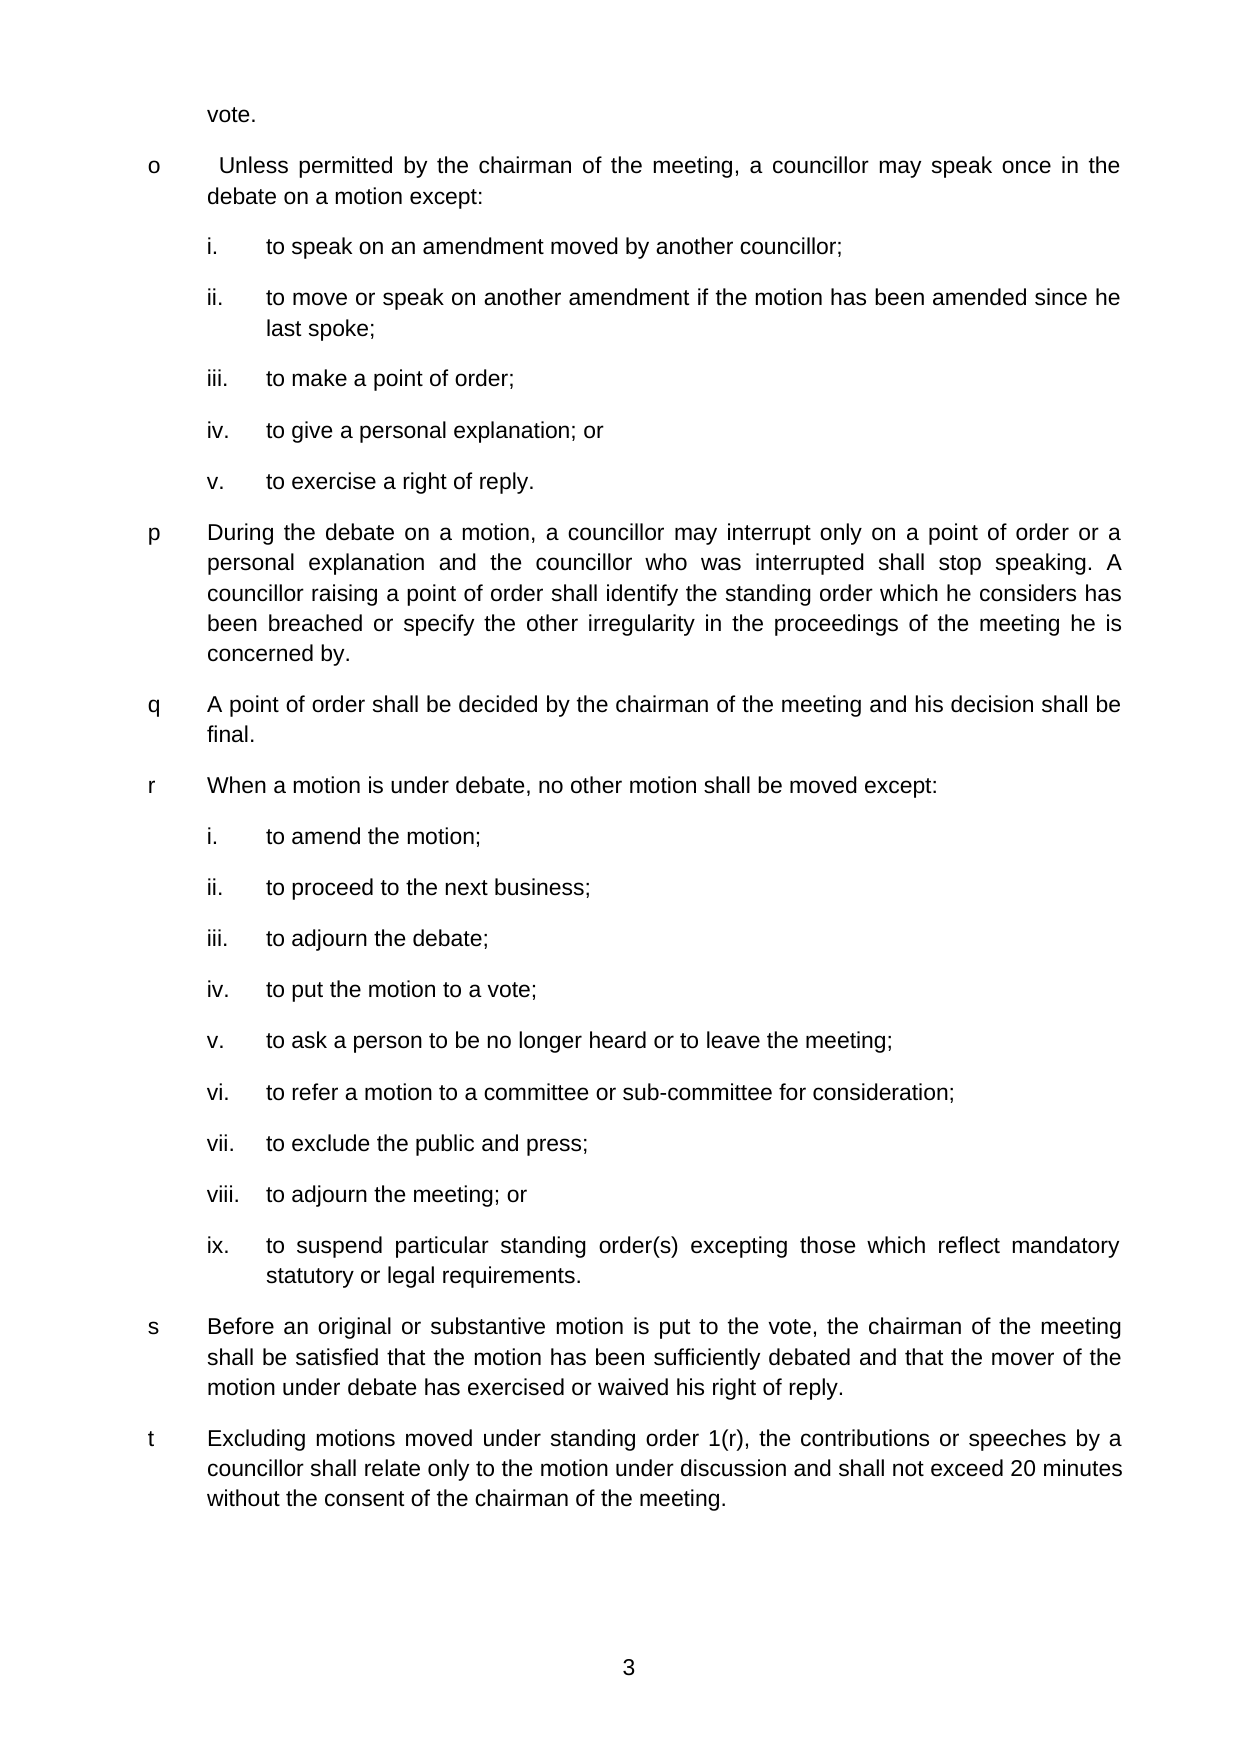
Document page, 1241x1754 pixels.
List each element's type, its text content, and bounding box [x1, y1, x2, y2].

list to make a point of order; [207, 365, 1148, 392]
list A point of order shall be decided by the chairman of the meeting and his decision shall be final. [148, 691, 1122, 747]
list to proceed to the next business; [207, 874, 1148, 900]
list to put the motion to a vote; [207, 976, 1148, 1002]
list to amend the motion; [207, 823, 1148, 849]
list to exercise a right of reply. [207, 468, 1148, 494]
list to speak on an amendment moved by another councillor; [207, 233, 1148, 259]
text o Unless permitted by the chairman of the meeting, a councillor may speak once in the debate on a motion except: [148, 152, 1122, 209]
list During the debate on a motion, a councillor may interrupt only on a point of order or a personal explanation and the councillor who was interrupted shall stop speaking. A councillor raising a point of order shall identify the standing order which he considers has been breached or specify the other irregularity in the proceedings of the meeting he is concerned by. [148, 519, 1122, 666]
list to adjourn the meeting; or [207, 1181, 1148, 1207]
list to adjourn the debate; [207, 925, 1148, 951]
list to give a personal explanation; or [207, 417, 1148, 443]
list to ask a person to be no longer heard or to leave the meeting; [207, 1027, 1148, 1054]
list to refer a motion to a committee or sub-committee for consideration; [207, 1079, 1148, 1105]
text vote. [207, 101, 1148, 128]
list When a motion is under debate, no other motion shall be moved except: [148, 772, 1148, 798]
list to suspend particular standing order(s) excepting those which reflect mandatory statutory or legal requirements. [207, 1232, 1122, 1288]
list to move or speak on another amendment if the motion has been amended since he last spoke; [207, 284, 1123, 341]
list to exclude the public and press; [207, 1130, 1148, 1156]
list Excluding motions moved under standing order 1(r), the contributions or speeches by a councillor shall relate only to the motion under discussion and shall not exceed 20 minutes without the consent of the chairman of the meeting. [148, 1425, 1123, 1511]
list Before an original or substantive motion is put to the vote, the chairman of the meeting shall be satisfied that the motion has been sufficiently debated and that the mover of the motion under debate has exercised or waived his right of reply. [148, 1313, 1123, 1400]
